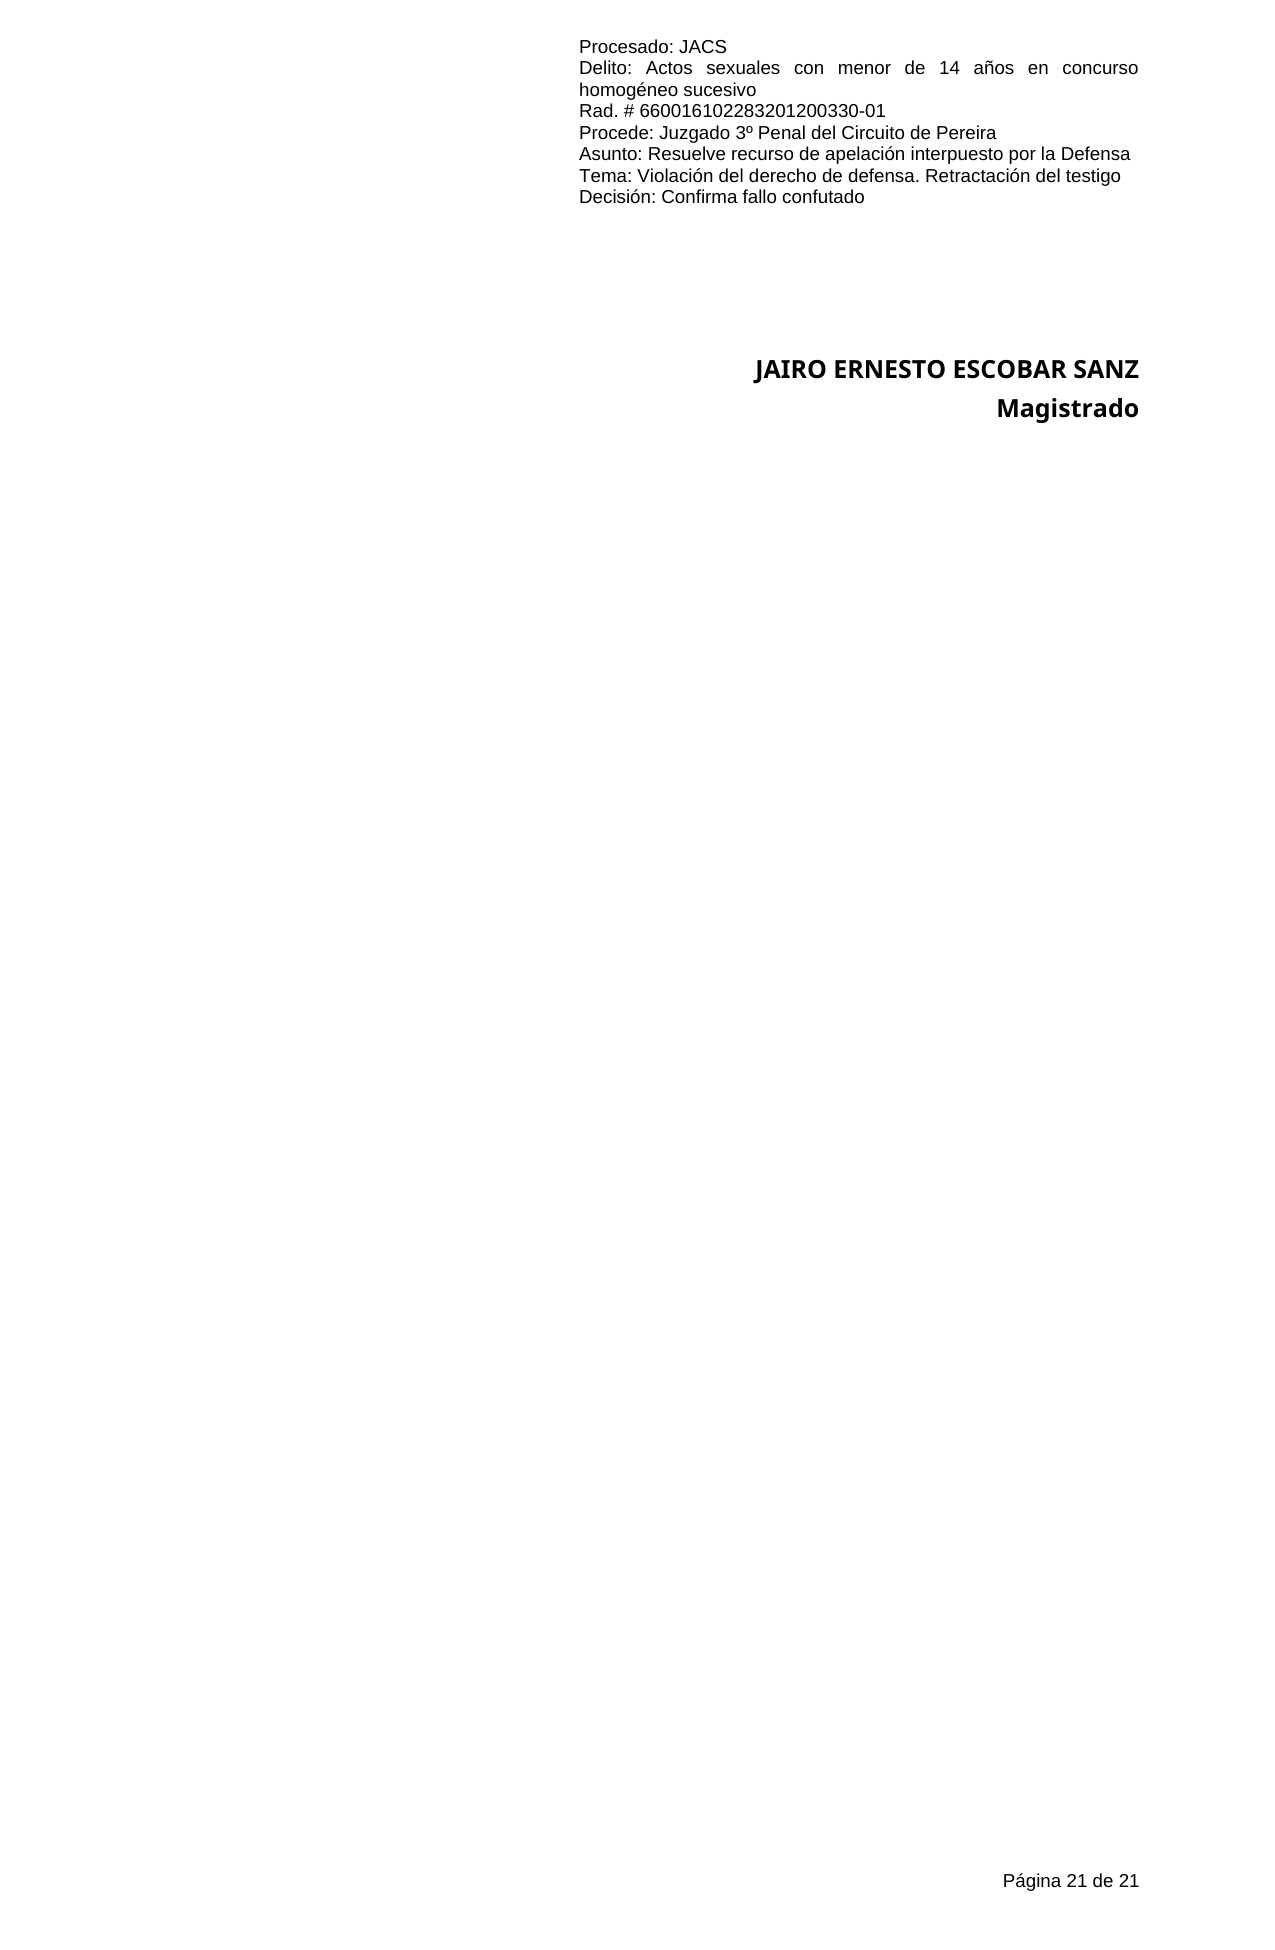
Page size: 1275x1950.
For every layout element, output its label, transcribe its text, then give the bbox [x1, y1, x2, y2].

text JAIRO ERNESTO ESCOBAR SANZ [195, 352, 1139, 386]
text Magistrado [195, 391, 1139, 425]
